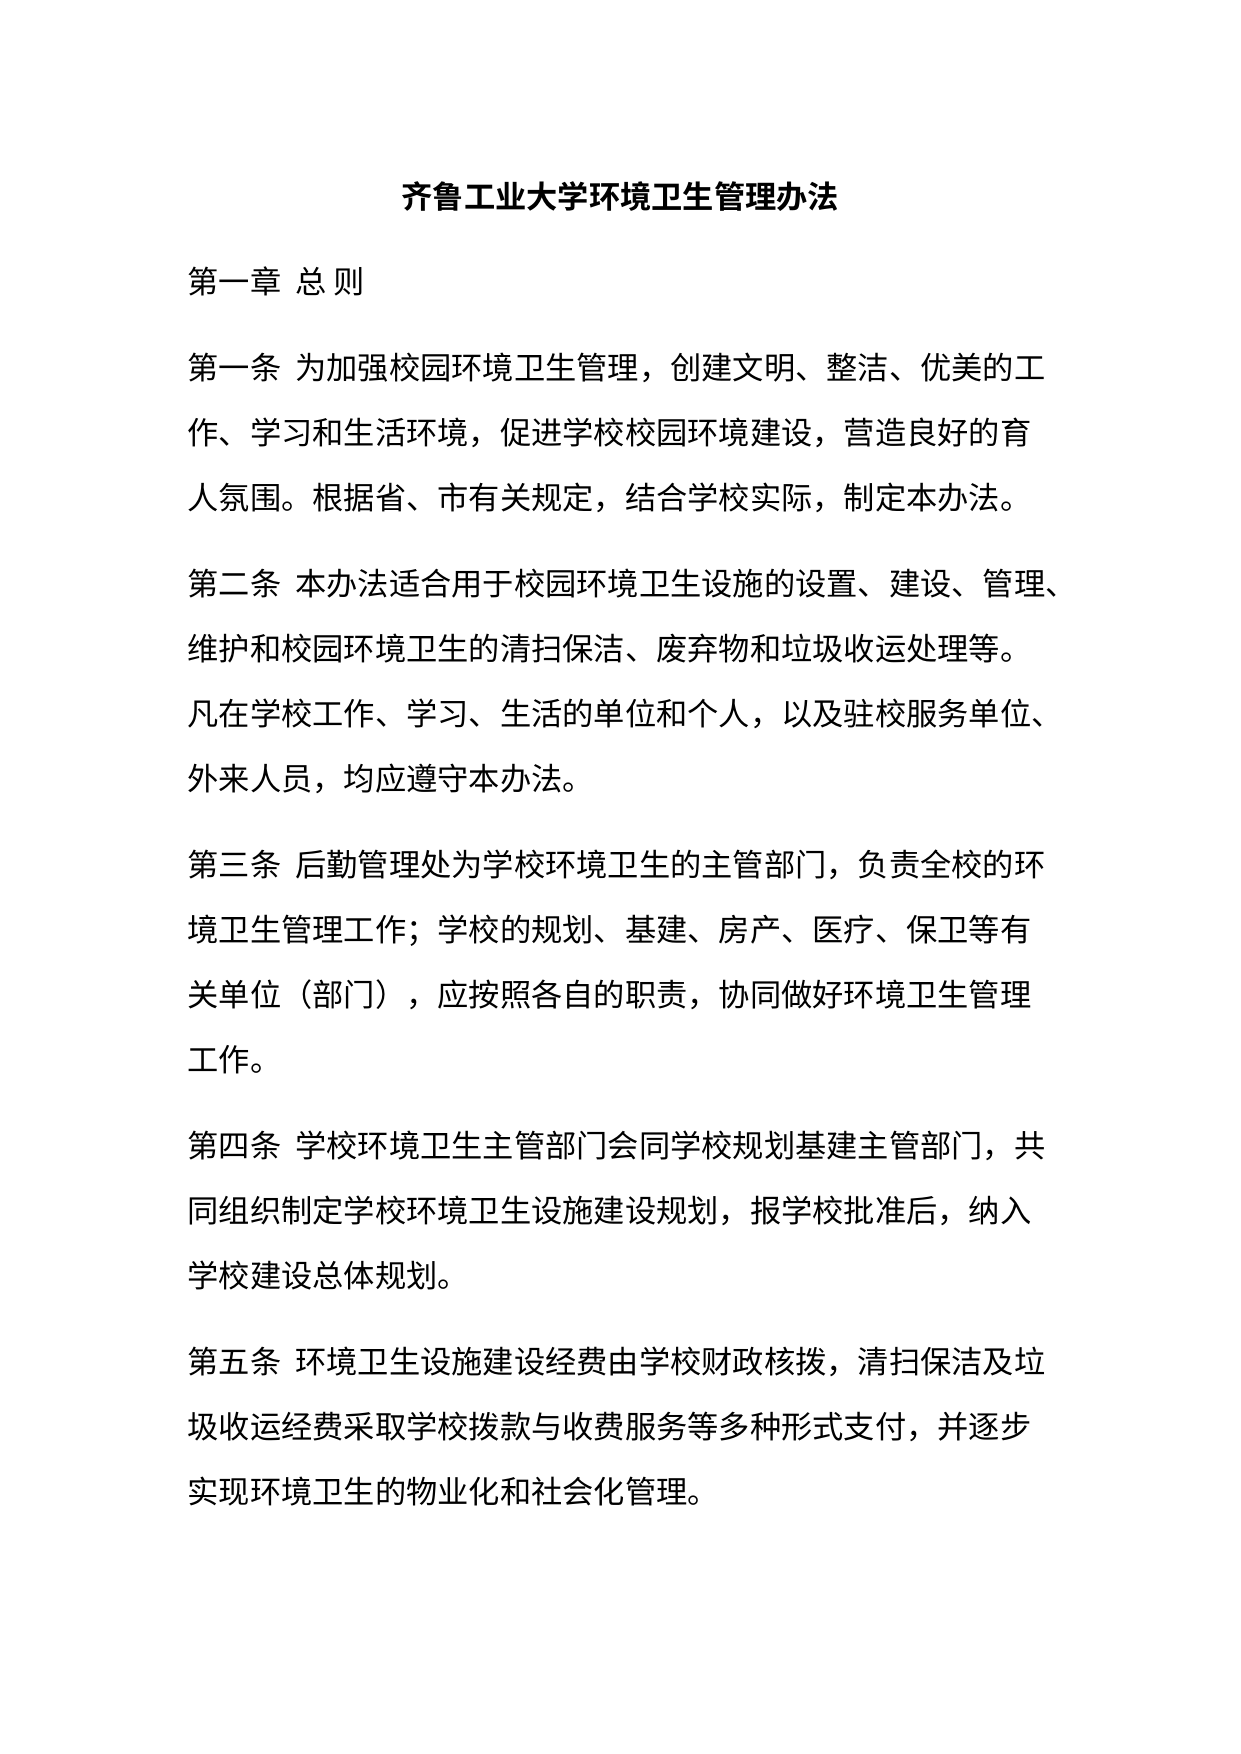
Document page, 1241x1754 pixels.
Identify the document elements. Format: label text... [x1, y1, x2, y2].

text 第四条 学校环境卫生主管部门会同学校规划基建主管部门，共同组织制定学校环境卫生设施建设规划，报学校批准后，纳入学校建设总体规划。 [187, 1111, 1053, 1306]
text 第二条 本办法适合用于校园环境卫生设施的设置、建设、管理、维护和校园环境卫生的清扫保洁、废弃物和垃圾收运处理等。凡在学校工作、学习、生活的单位和个人，以及驻校服务单位、外来人员，均应遵守本办法。 [187, 549, 1053, 809]
text 第一条 为加强校园环境卫生管理，创建文明、整洁、优美的工作、学习和生活环境，促进学校校园环境建设，营造良好的育人氛围。根据省、市有关规定，结合学校实际，制定本办法。 [187, 334, 1053, 529]
text 齐鲁工业大学环境卫生管理办法 [187, 162, 1053, 227]
text 第五条 环境卫生设施建设经费由学校财政核拨，清扫保洁及垃圾收运经费采取学校拨款与收费服务等多种形式支付，并逐步实现环境卫生的物业化和社会化管理。 [187, 1327, 1053, 1522]
text 第三条 后勤管理处为学校环境卫生的主管部门，负责全校的环境卫生管理工作；学校的规划、基建、房产、医疗、保卫等有关单位（部门），应按照各自的职责，协同做好环境卫生管理工作。 [187, 830, 1053, 1090]
text 第一章 总 则 [187, 248, 1053, 313]
